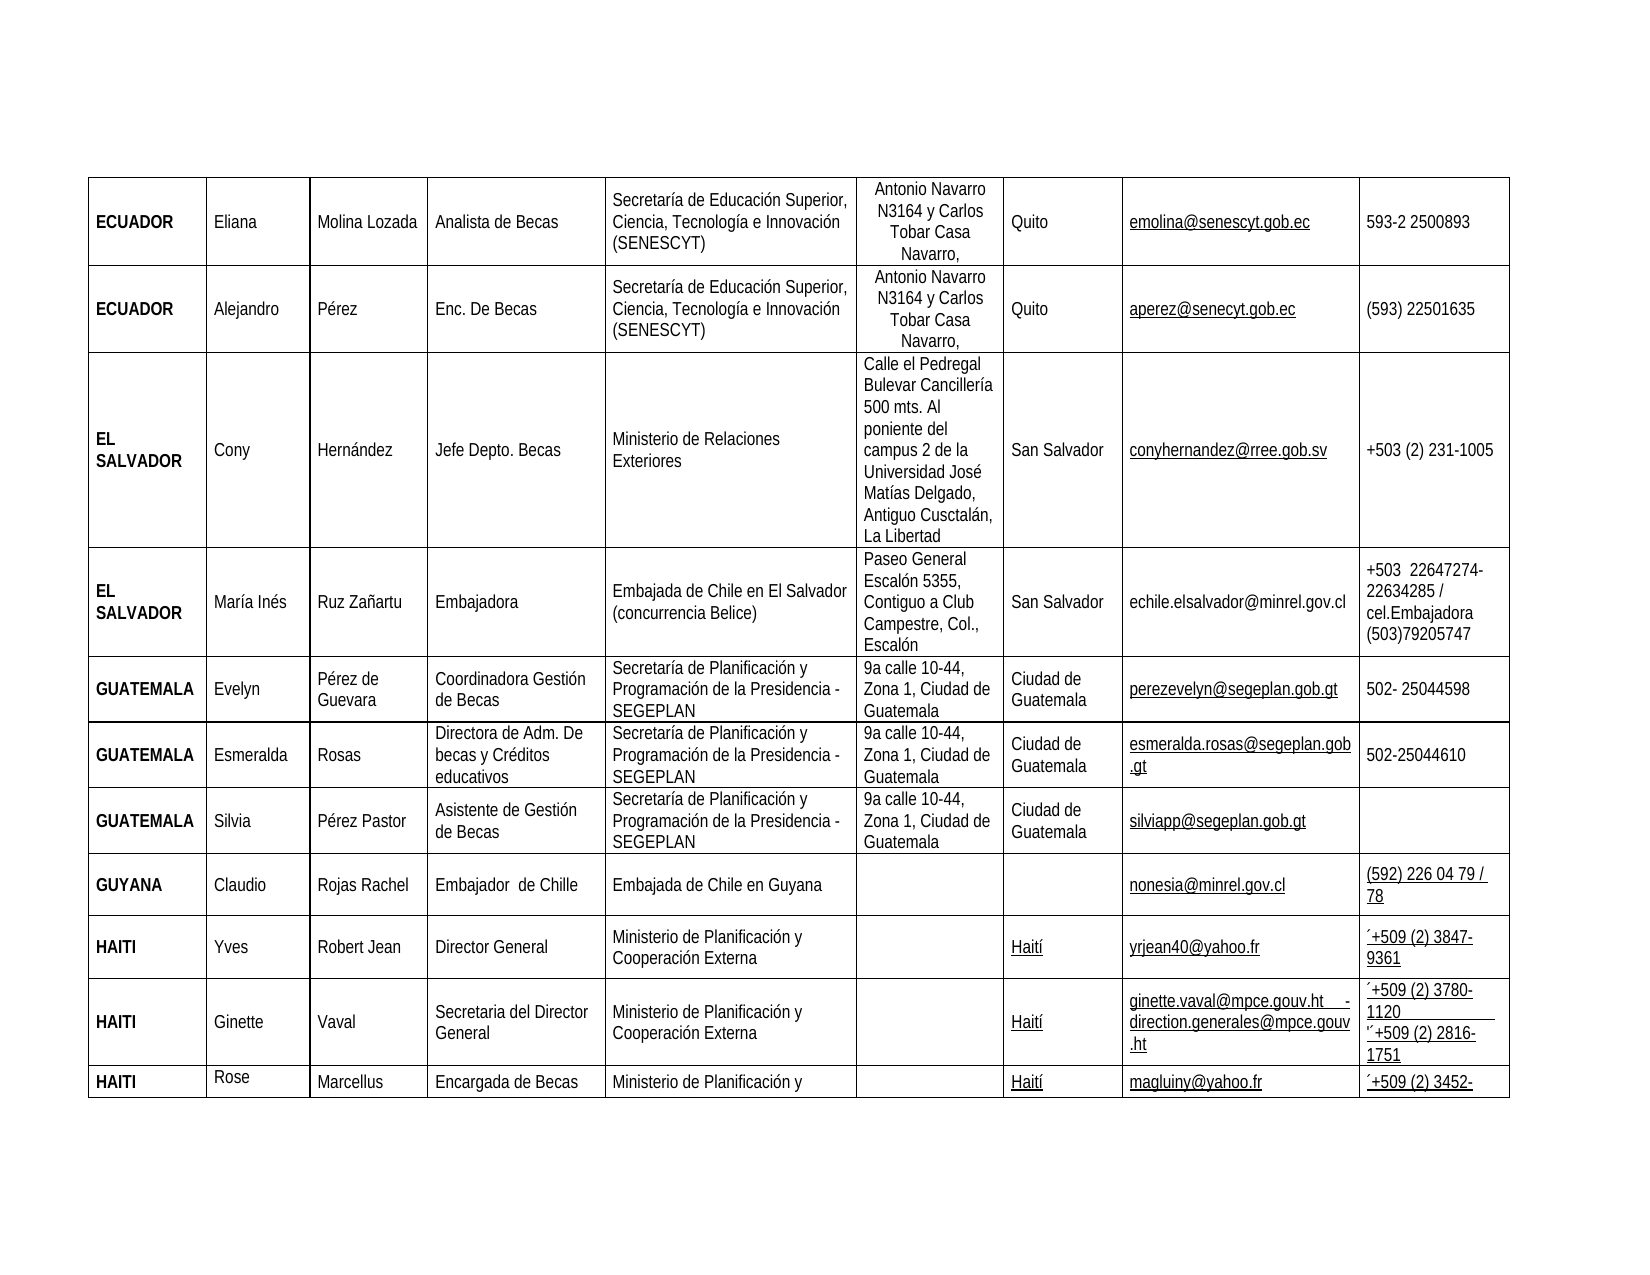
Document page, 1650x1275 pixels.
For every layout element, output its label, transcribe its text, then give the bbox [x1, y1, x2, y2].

table_cell +503 (2) 231-1005 [1360, 353, 1509, 547]
table_cell 502-25044610 [1360, 723, 1509, 787]
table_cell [606, 178, 856, 264]
table_cell Ciudad de Guatemala [1004, 723, 1122, 787]
table_cell ginette.vaval@mpce.gouv.ht - direction.generales@mpce.gouv.ht [1123, 979, 1359, 1065]
table_cell ´+509 (2) 3847-9361 [1360, 916, 1509, 978]
table_cell conyhernandez@rree.gob.sv [1123, 353, 1359, 547]
table_cell Ministerio de Planificación y Cooperación Externa [606, 979, 856, 1065]
table_cell Ministerio de Relaciones Exteriores [606, 353, 856, 547]
table_cell María Inés [207, 548, 309, 656]
table_cell Paseo General Escalón 5355, Contiguo a Club Campestre, Col., Escalón [857, 548, 1003, 656]
table_cell HAITI [89, 1066, 206, 1097]
table_cell esmeralda.rosas@segeplan.gob.gt [1123, 723, 1359, 787]
table_cell yrjean40@yahoo.fr [1123, 916, 1359, 978]
table_cell 9a calle 10-44, Zona 1, Ciudad de Guatemala [857, 657, 1003, 721]
table_cell [1004, 854, 1122, 915]
table_cell Director General [428, 916, 605, 978]
table_cell Eliana [207, 178, 309, 264]
table_cell Cony [207, 353, 309, 547]
table_cell nonesia@minrel.gov.cl [1123, 854, 1359, 915]
table_cell [857, 854, 1003, 915]
table_cell [1360, 788, 1509, 853]
table_cell perezevelyn@segeplan.gob.gt [1123, 657, 1359, 721]
table_cell Quito [1004, 178, 1122, 264]
table_cell Haití [1004, 1066, 1122, 1097]
table_cell Haití [1004, 916, 1122, 978]
table_cell Marcellus [311, 1066, 427, 1097]
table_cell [428, 1066, 605, 1097]
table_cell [857, 178, 1003, 264]
table_cell Embajada de Chile en Guyana [606, 854, 856, 915]
table_cell Ciudad de Guatemala [1004, 657, 1122, 721]
table_cell Embajada de Chile en El Salvador (concurrencia Belice) [606, 548, 856, 656]
table_cell Yves [207, 916, 309, 978]
table_cell Calle el Pedregal Bulevar Cancillería 500 mts. Al poniente del campus 2 de la Universidad José Matías Delgado, Antiguo Cusctalán, La Libertad [857, 353, 1003, 547]
table_cell silviapp@segeplan.gob.gt [1123, 788, 1359, 853]
table_cell emolina@senescyt.gob.ec [1123, 178, 1359, 264]
table_cell 502- 25044598 [1360, 657, 1509, 721]
table_cell Antonio Navarro N3164 y Carlos Tobar Casa Navarro, [857, 266, 1003, 352]
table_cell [606, 1066, 856, 1097]
table_cell Silvia [207, 788, 309, 853]
table_cell Robert Jean [311, 916, 427, 978]
table_cell magluiny@yahoo.fr [1123, 1066, 1359, 1097]
table_cell Claudio [207, 854, 309, 915]
table_cell Rojas Rachel [311, 854, 427, 915]
table_cell HAITI [89, 979, 206, 1065]
table_cell HAITI [89, 916, 206, 978]
table_cell Secretaría de Planificación y Programación de la Presidencia - SEGEPLAN [606, 723, 856, 787]
table_cell [857, 1066, 1003, 1097]
table_cell Rosas [311, 723, 427, 787]
table_cell Coordinadora Gestión de Becas [428, 657, 605, 721]
table_cell Analista de Becas [428, 178, 605, 264]
table_cell San Salvador [1004, 353, 1122, 547]
table_cell 9a calle 10-44, Zona 1, Ciudad de Guatemala [857, 788, 1003, 853]
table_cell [1360, 1066, 1509, 1097]
table_cell Secretaria del Director General [428, 979, 605, 1065]
table_cell Vaval [311, 979, 427, 1065]
table_cell ECUADOR [89, 178, 206, 264]
table_cell [857, 916, 1003, 978]
table_cell Pérez de Guevara [311, 657, 427, 721]
table_cell GUATEMALA [89, 788, 206, 853]
table_cell Enc. De Becas [428, 266, 605, 352]
table_cell ECUADOR [89, 266, 206, 352]
table_cell Secretaría de Planificación y Programación de la Presidencia - SEGEPLAN [606, 657, 856, 721]
table_cell aperez@senecyt.gob.ec [1123, 266, 1359, 352]
table_cell Embajadora [428, 548, 605, 656]
table_cell Esmeralda [207, 723, 309, 787]
table_cell (593) 22501635 [1360, 266, 1509, 352]
table_cell +503 22647274-22634285 / cel.Embajadora (503)79205747 [1360, 548, 1509, 656]
table_cell Quito [1004, 266, 1122, 352]
table_cell [857, 979, 1003, 1065]
table_cell Haití [1004, 979, 1122, 1065]
table_cell Directora de Adm. De becas y Créditos educativos [428, 723, 605, 787]
table_cell Rose Manuelle [207, 1066, 309, 1097]
table_cell Jefe Depto. Becas [428, 353, 605, 547]
table_cell GUATEMALA [89, 723, 206, 787]
table_cell GUATEMALA [89, 657, 206, 721]
table_cell Ministerio de Planificación y Cooperación Externa [606, 916, 856, 978]
table_cell Pérez [311, 266, 427, 352]
table_cell echile.elsalvador@minrel.gov.cl [1123, 548, 1359, 656]
table_cell (592) 226 04 79 / 78 [1360, 854, 1509, 915]
table_cell Asistente de Gestión de Becas [428, 788, 605, 853]
table_cell EL SALVADOR [89, 353, 206, 547]
table_cell Alejandro [207, 266, 309, 352]
table_cell Pérez Pastor [311, 788, 427, 853]
table_cell EL SALVADOR [89, 548, 206, 656]
table_cell Secretaría de Educación Superior, Ciencia, Tecnología e Innovación (SENESCYT) [606, 266, 856, 352]
table_cell ´+509 (2) 3780-1120 '´+509 (2) 2816-1751 [1360, 979, 1509, 1065]
table_cell Hernández [311, 353, 427, 547]
table_cell Ruz Zañartu [311, 548, 427, 656]
table_cell 9a calle 10-44, Zona 1, Ciudad de Guatemala [857, 723, 1003, 787]
table_cell Secretaría de Planificación y Programación de la Presidencia - SEGEPLAN [606, 788, 856, 853]
table_cell Ciudad de Guatemala [1004, 788, 1122, 853]
table_cell Ginette [207, 979, 309, 1065]
table_cell Evelyn [207, 657, 309, 721]
table_cell 593-2 2500893 [1360, 178, 1509, 264]
table_cell GUYANA [89, 854, 206, 915]
table_cell San Salvador [1004, 548, 1122, 656]
table_cell Embajador de Chille [428, 854, 605, 915]
table_cell Molina Lozada [311, 178, 427, 264]
